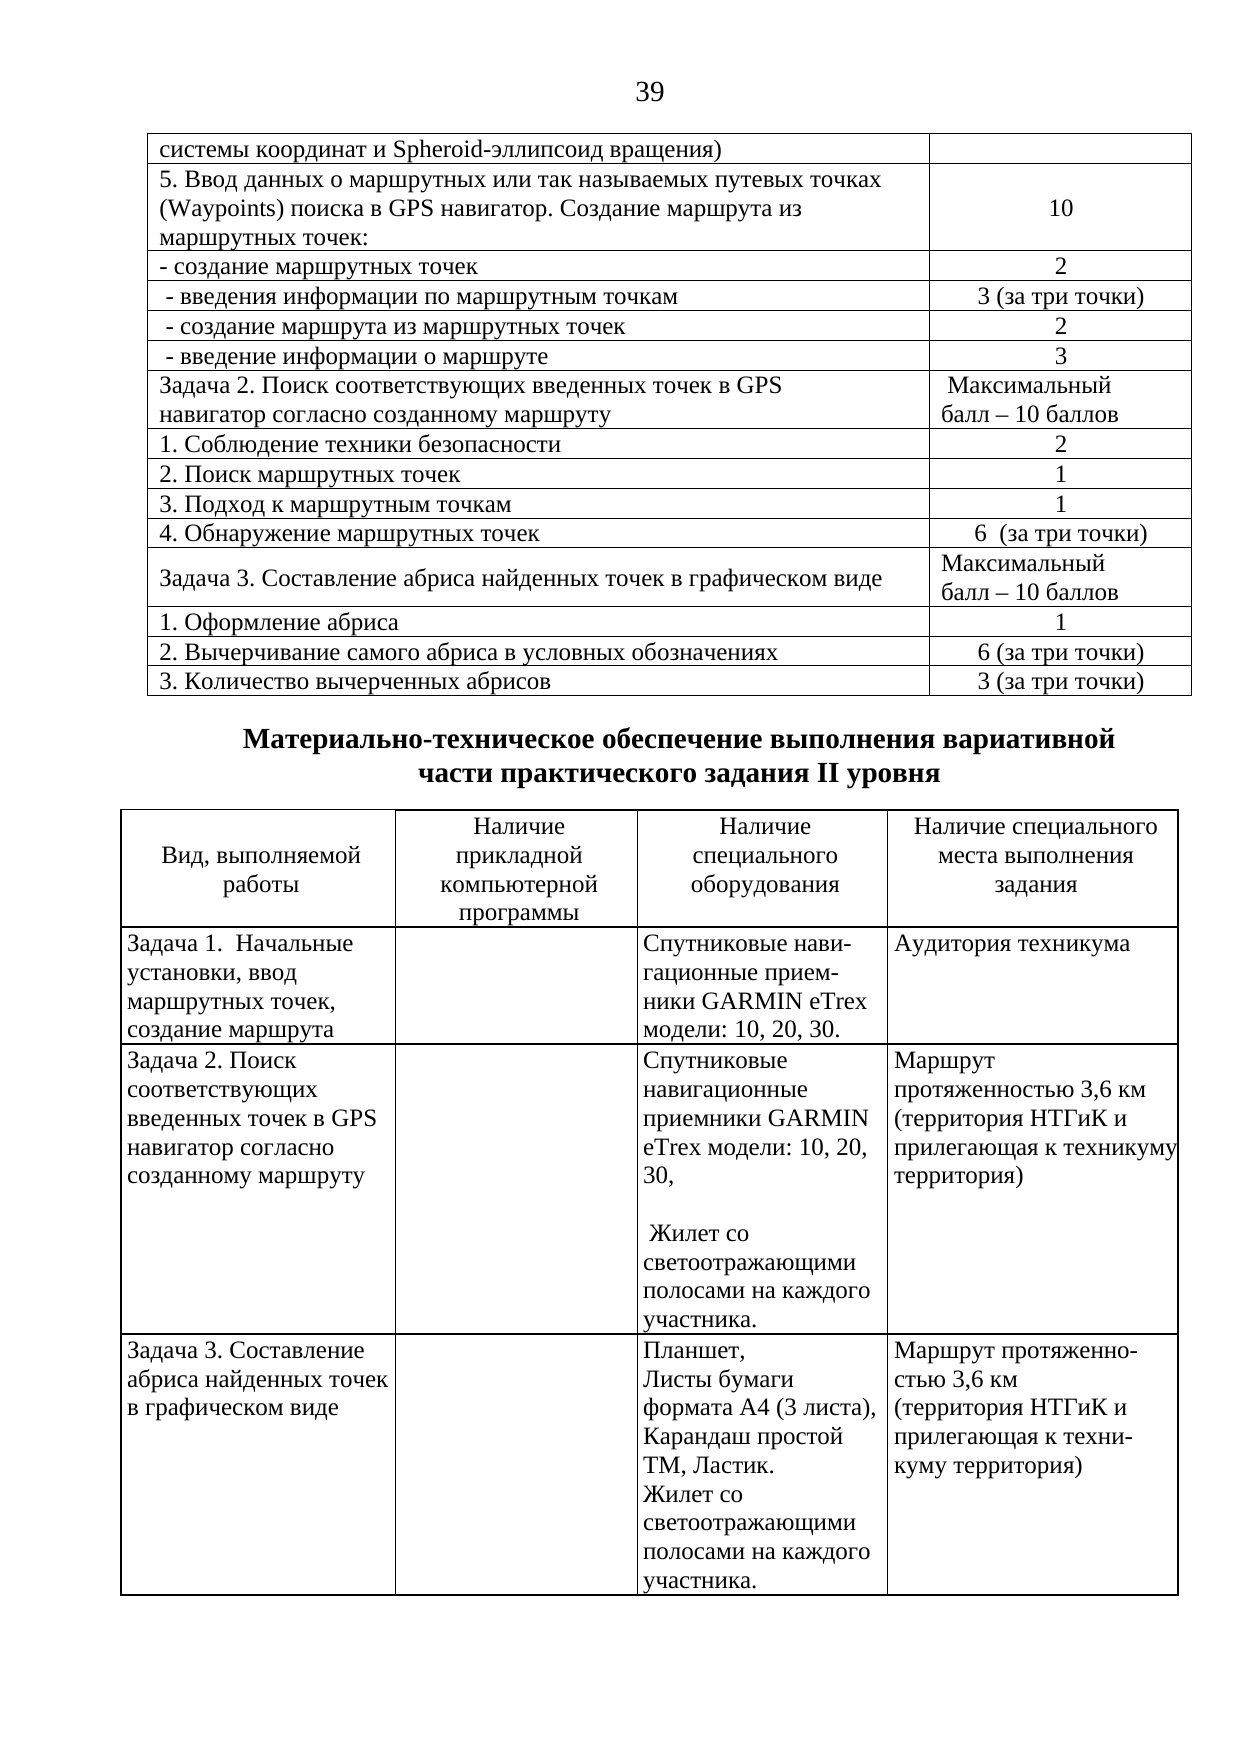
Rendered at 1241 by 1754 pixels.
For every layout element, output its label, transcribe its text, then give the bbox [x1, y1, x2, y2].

table_cell 2 [930, 311, 1191, 340]
text части практического задания II уровня [148, 755, 1152, 788]
table_cell Маршрут протяженно-стью 3,6 км (территория НТГиК и прилегающая к техни-куму территория) [888, 1335, 1177, 1594]
table_cell Аудитория техникума [888, 928, 1177, 1043]
table_cell 2 [930, 429, 1191, 458]
table_cell Планшет, Листы бумаги формата А4 (3 листа), Карандаш простой ТМ, Ластик. Жилет со светоотражающими полосами на каждого участника. [638, 1335, 887, 1594]
table_cell 6 (за три точки) [930, 519, 1191, 547]
table_cell 5. Ввод данных о маршрутных или так называемых путевых точках (Waypoints) поиска в GPS навигатор. Создание маршрута из маршрутных точек: [148, 164, 929, 250]
table_cell Спутниковые навигационные приемники GARMIN eTrex модели: 10, 20, 30, Жилет со светоотражающими полосами на каждого участника. [638, 1045, 887, 1333]
table_cell 1. Соблюдение техники безопасности [148, 429, 929, 458]
table_cell 1. Оформление абриса [148, 607, 929, 636]
table_cell Маршрут протяженностью (территория НТГиК и прилегающая к техникуму территория) [888, 1045, 1177, 1333]
table_cell - создание маршрута из маршрутных точек [148, 311, 929, 340]
text Материально-техническое обеспечение выполнения вариативной [148, 721, 1152, 755]
table_header Наличие специального места выполнения задания [888, 811, 1177, 926]
table_cell 1 [930, 607, 1191, 636]
table_cell Максимальный балл – 10 баллов [930, 548, 1191, 606]
table_header Наличие специального оборудования [638, 811, 887, 926]
table_cell - введения информации по маршрутным точкам [148, 281, 929, 310]
table_cell Максимальный балл – 10 баллов [930, 371, 1191, 428]
table_header Вид, выполняемой работы [122, 810, 395, 926]
table_cell - создание маршрутных точек [148, 251, 929, 280]
table_cell 3. Количество вычерченных абрисов [148, 666, 929, 695]
table_cell 1 [930, 489, 1191, 517]
table_cell 2. Вычерчивание самого абриса в условных обозначениях [148, 637, 929, 665]
table_cell [396, 928, 637, 1043]
table_cell 4. Обнаружение маршрутных точек [148, 519, 929, 547]
table_cell - введение информации о маршруте [148, 341, 929, 369]
table_cell 3 (за три точки) [930, 666, 1191, 695]
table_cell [148, 134, 929, 163]
table_cell Задача 3. Составление абриса найденных точек в графическом виде [148, 548, 929, 606]
table_cell 3 [930, 341, 1191, 369]
table_cell 3 (за три точки) [930, 281, 1191, 310]
table_cell Задача 1. Начальные установки, ввод маршрутных точек, создание маршрута [122, 928, 395, 1043]
table_cell [396, 1335, 637, 1594]
table_header Наличие прикладной компьютерной программы [396, 811, 637, 926]
table_cell Задача 3. Составление абриса найденных точек в графическом виде [122, 1335, 395, 1594]
table_cell Спутниковые нави-гационные прием-ники GARMIN eTrex модели: 10, 20, 30. [638, 928, 887, 1043]
table_cell Задача 2. Поиск соответствующих введенных точек в GPS навигатор согласно созданному маршруту [122, 1045, 395, 1333]
table_cell 2. Поиск маршрутных точек [148, 459, 929, 488]
table_cell 10 [930, 164, 1191, 250]
table_cell Задача 2. Поиск соответствующих введенных точек в GPS навигатор согласно созданному маршруту [148, 371, 929, 428]
table_cell 2 [930, 134, 1191, 163]
table_cell 2 [930, 251, 1191, 280]
table_cell 3. Подход к маршрутным точкам [148, 489, 929, 517]
table_cell [396, 1045, 637, 1333]
table_cell 6 (за три точки) [930, 637, 1191, 665]
table_cell 1 [930, 459, 1191, 488]
